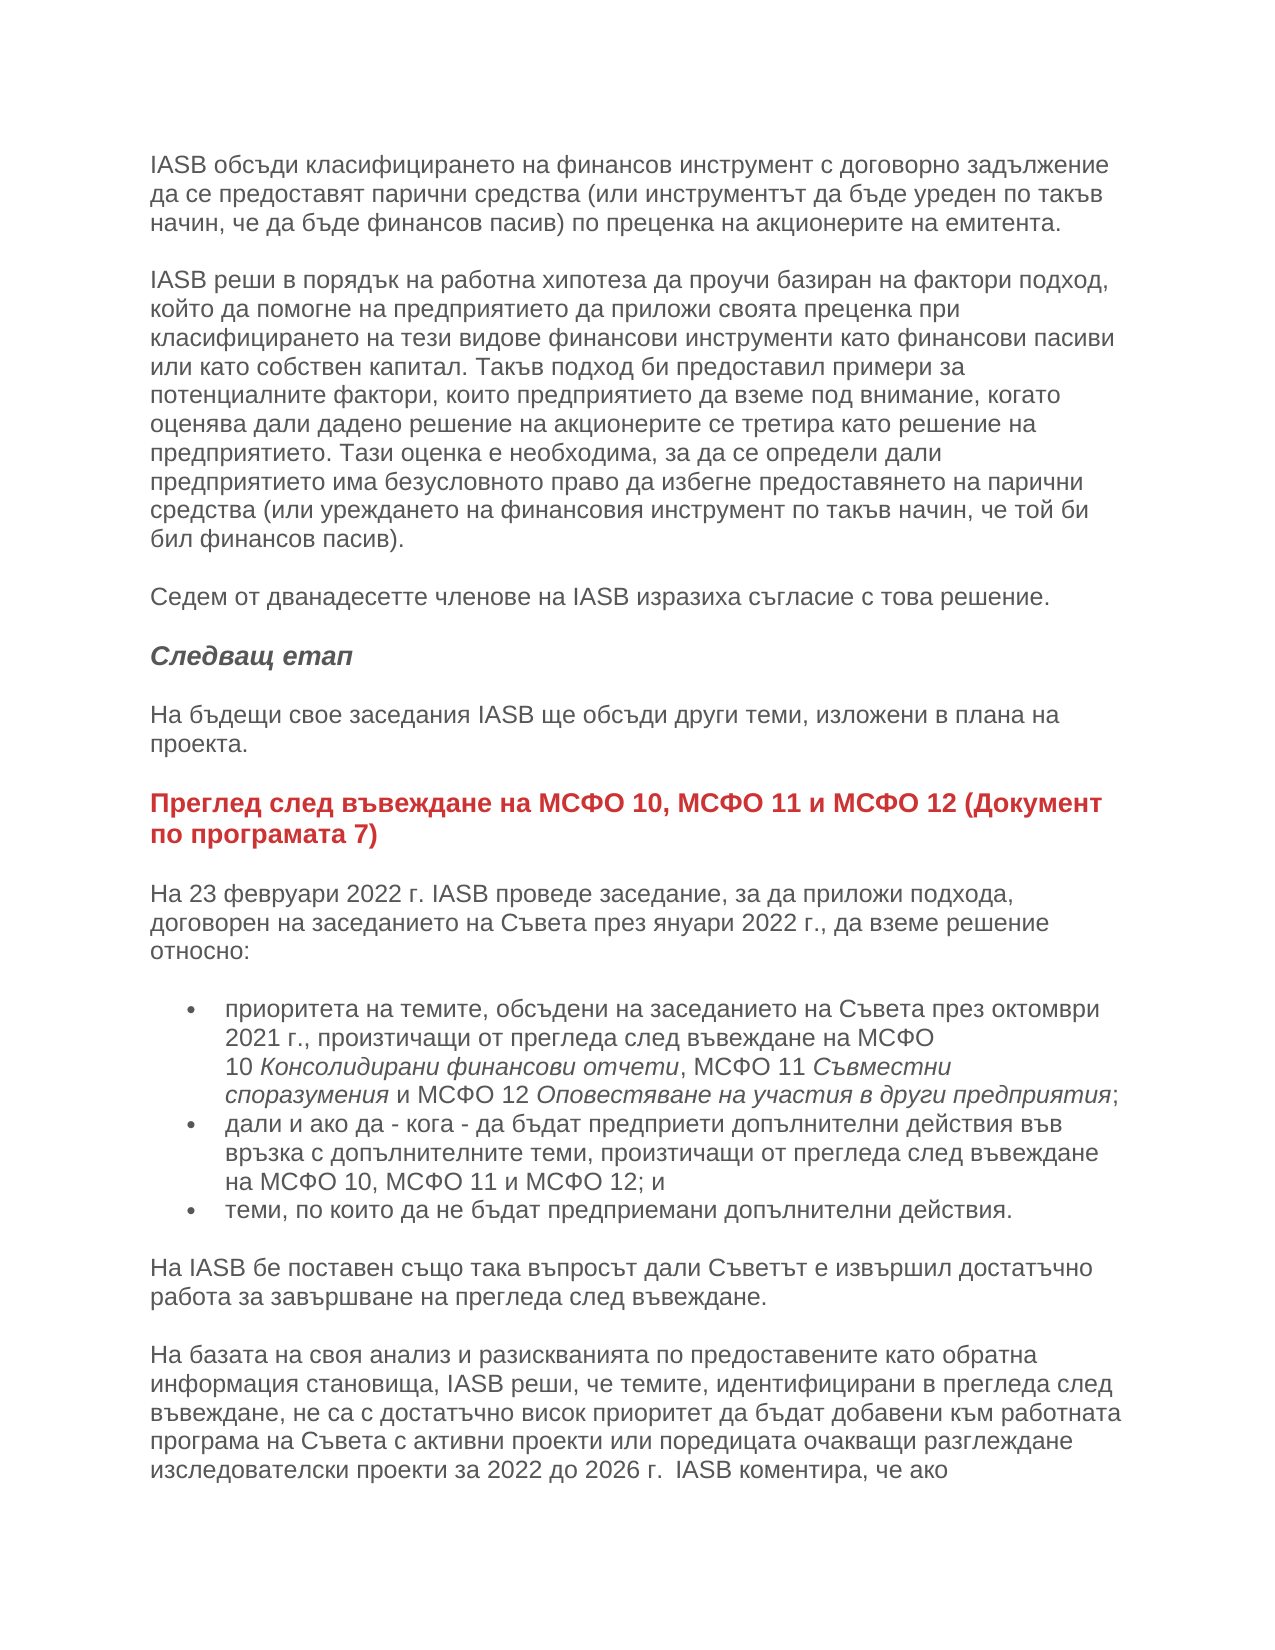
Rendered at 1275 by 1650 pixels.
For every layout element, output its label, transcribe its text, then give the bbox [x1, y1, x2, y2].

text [150, 1340, 1125, 1484]
list приоритета на темите, обсъдени на заседанието на Съвета през октомври 2021 г., произтичащи от прегледа след въвеждане на МСФО 10 Консолидирани финансови отчети, МСФО 11 Съвместни споразумения и МСФО 12 Оповестяване на участия в други предприятия; [187, 994, 1125, 1109]
text На IASB бе поставен също така въпросът дали Съветът е извършил достатъчно работа за завършване на прегледа след въвеждане. [150, 1253, 1125, 1311]
text На 23 февруари 2022 г. IASB проведе заседание, за да приложи подхода, договорен на заседанието на Съвета през януари 2022 г., да вземе решение относно: [150, 879, 1125, 965]
text Следващ етап [150, 640, 1125, 671]
text На бъдещи свое заседания IASB ще обсъди други теми, изложени в плана на проекта. [150, 700, 1125, 758]
list дали и ако да - кога - да бъдат предприети допълнителни действия във връзка с допълнителните теми, произтичащи от прегледа след въвеждане на МСФО 10, МСФО 11 и МСФО 12; и [187, 1109, 1125, 1195]
list теми, по които да не бъдат предприемани допълнителни действия. [187, 1195, 1125, 1224]
text IASB реши в порядък на работна хипотеза да проучи базиран на фактори подход, който да помогне на предприятието да приложи своята преценка при класифицирането на тези видове финансови инструменти като финансови пасиви или като собствен капитал. Такъв подход би предоставил примери за потенциалните фактори, които предприятието да вземе под внимание, когато оценява дали дадено решение на акционерите се третира като решение на предприятието. Тази оценка е необходима, за да се определи дали предприятието има безусловното право да избегне предоставянето на парични средства (или уреждането на финансовия инструмент по такъв начин, че той би бил финансов пасив). [150, 265, 1125, 553]
text Преглед след въвеждане на МСФО 10, МСФО 11 и МСФО 12 (Документ по програмата 7) [150, 787, 1125, 849]
text IASB обсъди класифицирането на финансов инструмент с договорно задължение да се предоставят парични средства (или инструментът да бъде уреден по такъв начин, че да бъде финансов пасив) по преценка на акционерите на емитента. [150, 150, 1125, 236]
text Седем от дванадесетте членове на IASB изразиха съгласие с това решение. [150, 582, 1125, 611]
